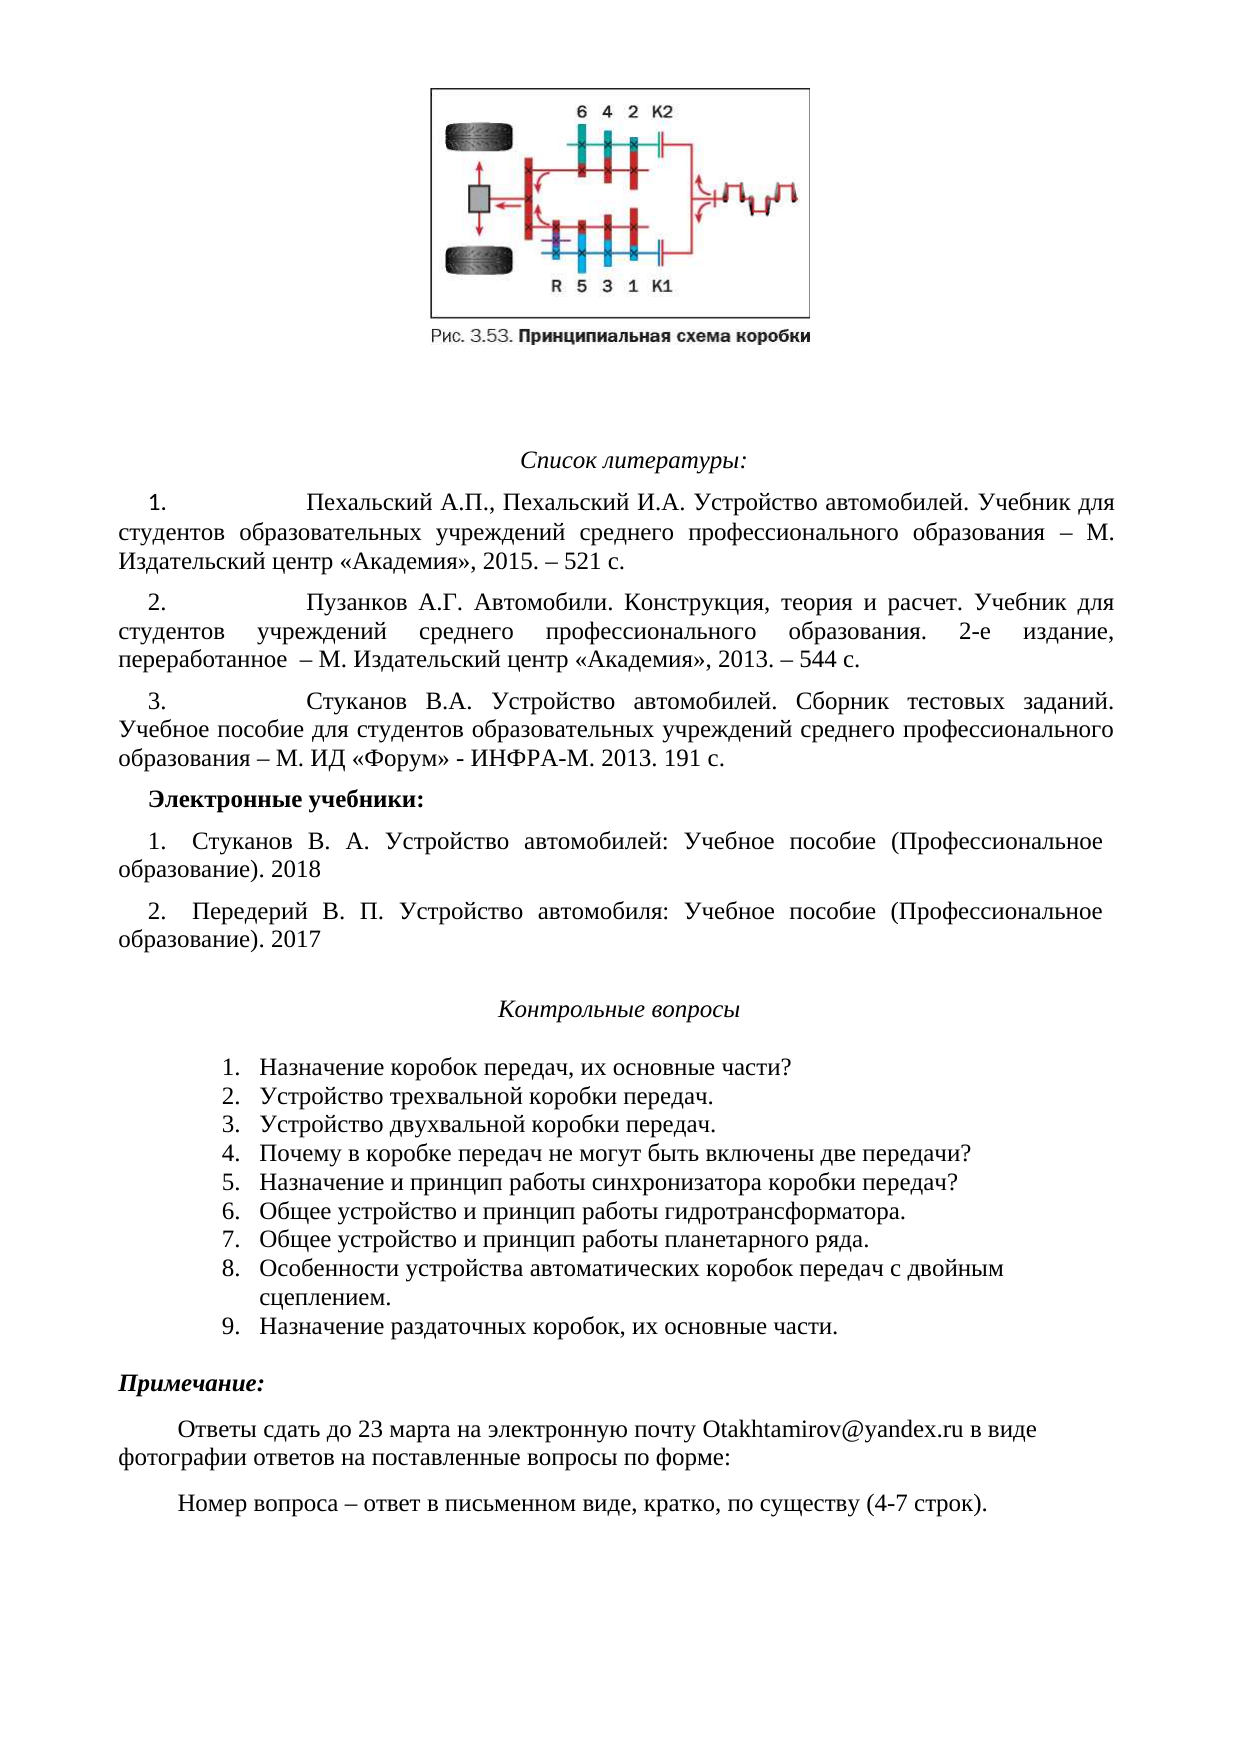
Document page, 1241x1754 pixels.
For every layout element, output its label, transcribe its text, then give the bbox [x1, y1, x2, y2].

list Пехальский А.П., Пехальский И.А. Устройство автомобилей. Учебник для студентов образовательных учреждений среднего профессионального образования – М. Издательский центр «Академия», 2015. – 521 с. [118, 486, 1115, 574]
list Назначение коробок передач, их основные части? [222, 1052, 1122, 1081]
text Контрольные вопросы [118, 994, 1120, 1023]
list Устройство двухвальной коробки передач. [222, 1109, 1122, 1138]
list Общее устройство и принцип работы гидротрансформатора. [222, 1196, 1120, 1224]
list Передерий В. П. Устройство автомобиля: Учебное пособие (Профессиональное образование). 2017 [118, 896, 1103, 953]
text Электронные учебники: [118, 784, 1122, 813]
list Общее устройство и принцип работы планетарного ряда. [222, 1224, 1120, 1253]
list Стуканов В. А. Устройство автомобилей: Учебное пособие (Профессиональное образование). 2018 [118, 826, 1103, 883]
text Примечание: [118, 1368, 1122, 1397]
list Почему в коробке передач не могут быть включены две передачи? [222, 1138, 1122, 1167]
text Ответы сдать до 23 марта на электронную почту Otakhtamirov@yandex.ru в виде фотографии ответов на поставленные вопросы по форме: [118, 1414, 1122, 1471]
list Стуканов В.А. Устройство автомобилей. Сборник тестовых заданий. Учебное пособие для студентов образовательных учреждений среднего профессионального образования – М. ИД «Форум» - ИНФРА-М. 2013. 191 с. [118, 686, 1115, 772]
list Устройство трехвальной коробки передач. [222, 1081, 1122, 1109]
list Назначение раздаточных коробок, их основные части. [222, 1311, 1120, 1339]
text Номер вопроса – ответ в письменном виде, кратко, по существу (4-7 строк). [118, 1488, 1122, 1517]
text Список литературы: [118, 445, 1118, 474]
list Назначение и принцип работы синхронизатора коробки передач? [222, 1167, 1120, 1196]
list Особенности устройства автоматических коробок передач с двойным сцеплением. [222, 1253, 1122, 1311]
list Пузанков А.Г. Автомобили. Конструкция, теория и расчет. Учебник для студентов учреждений среднего профессионального образования. 2-е издание, переработанное – М. Издательский центр «Академия», 2013. – 544 с. [118, 587, 1115, 673]
picture [430, 88, 810, 345]
